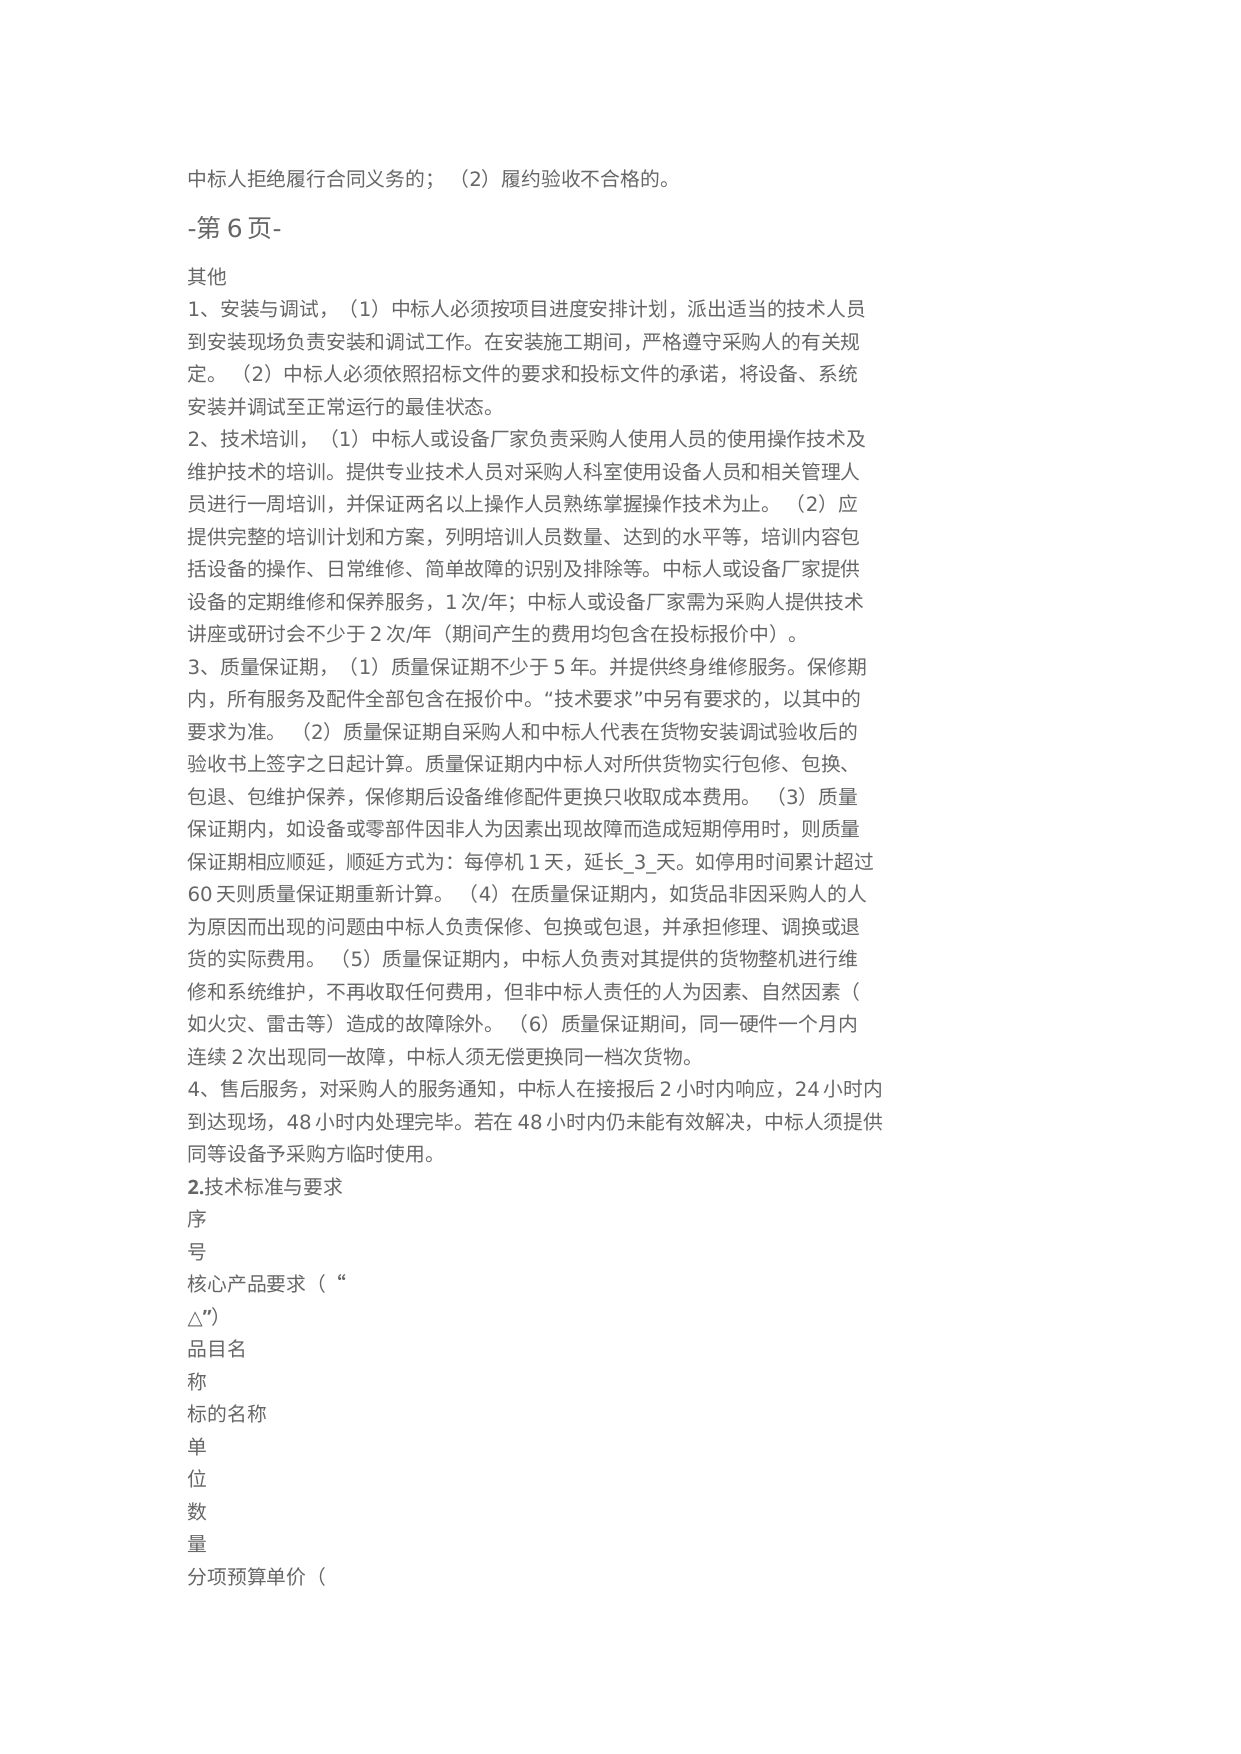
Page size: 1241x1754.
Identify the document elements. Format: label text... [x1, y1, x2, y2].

text 2.技术标准与要求 [187, 1169, 1053, 1202]
text 讲座或研讨会不少于2次/年（期间产生的费用均包含在投标报价中）。 [187, 617, 1053, 649]
text 验收书上签字之日起计算。质量保证期内中标人对所供货物实行包修、包换、 [187, 747, 1053, 779]
text 分项预算单价（ [187, 1559, 1053, 1592]
text 同等设备予采购方临时使用。 [187, 1137, 1053, 1169]
text 提供完整的培训计划和方案，列明培训人员数量、达到的水平等，培训内容包 [187, 519, 1053, 552]
text 定。 （2）中标人必须依照招标文件的要求和投标文件的承诺，将设备、系统 [187, 357, 1053, 389]
text 保证期内，如设备或零部件因非人为因素出现故障而造成短期停用时，则质量 [187, 812, 1053, 844]
text 量 [187, 1527, 1053, 1559]
text 括设备的操作、日常维修、简单故障的识别及排除等。中标人或设备厂家提供 [187, 552, 1053, 584]
text 60天则质量保证期重新计算。 （4）在质量保证期内，如货品非因采购人的人 [187, 877, 1053, 909]
text 1、安装与调试，（1）中标人必须按项目进度安排计划，派出适当的技术人员 [187, 292, 1053, 324]
text 员进行一周培训，并保证两名以上操作人员熟练掌握操作技术为止。 （2）应 [187, 487, 1053, 519]
text 要求为准。 （2）质量保证期自采购人和中标人代表在货物安装调试验收后的 [187, 714, 1053, 747]
text -第6页- [187, 194, 1053, 259]
text 修和系统维护，不再收取任何费用，但非中标人责任的人为因素、自然因素（ [187, 974, 1053, 1007]
text 维护技术的培训。提供专业技术人员对采购人科室使用设备人员和相关管理人 [187, 454, 1053, 487]
text 到安装现场负责安装和调试工作。在安装施工期间，严格遵守采购人的有关规 [187, 324, 1053, 357]
text 品目名 [187, 1332, 1053, 1364]
text 保证期相应顺延，顺延方式为：每停机1天，延长_3_天。如停用时间累计超过 [187, 844, 1053, 877]
text 中标人拒绝履行合同义务的； （2）履约验收不合格的。 [187, 162, 1053, 194]
text 包退、包维护保养，保修期后设备维修配件更换只收取成本费用。 （3）质量 [187, 779, 1053, 812]
text 4、售后服务，对采购人的服务通知，中标人在接报后2小时内响应，24小时内 [187, 1072, 1053, 1104]
text 序 [187, 1202, 1053, 1234]
text 如火灾、雷击等）造成的故障除外。 （6）质量保证期间，同一硬件一个月内 [187, 1007, 1053, 1039]
text 为原因而出现的问题由中标人负责保修、包换或包退，并承担修理、调换或退 [187, 909, 1053, 942]
text 号 [187, 1234, 1053, 1267]
text 其他 [187, 259, 1053, 292]
text 安装并调试至正常运行的最佳状态。 [187, 389, 1053, 422]
text 位 [187, 1462, 1053, 1494]
text 设备的定期维修和保养服务，1次/年；中标人或设备厂家需为采购人提供技术 [187, 584, 1053, 617]
text 2、技术培训，（1）中标人或设备厂家负责采购人使用人员的使用操作技术及 [187, 422, 1053, 454]
text 单 [187, 1429, 1053, 1462]
text 称 [187, 1364, 1053, 1397]
text △”） [187, 1299, 1053, 1332]
text 数 [187, 1494, 1053, 1527]
text 连续2次出现同一故障，中标人须无偿更换同一档次货物。 [187, 1039, 1053, 1072]
text 到达现场，48小时内处理完毕。若在48小时内仍未能有效解决，中标人须提供 [187, 1104, 1053, 1137]
text 内，所有服务及配件全部包含在报价中。“技术要求”中另有要求的，以其中的 [187, 682, 1053, 714]
text 标的名称 [187, 1397, 1053, 1429]
text 货的实际费用。 （5）质量保证期内，中标人负责对其提供的货物整机进行维 [187, 942, 1053, 974]
text 核心产品要求（“ [187, 1267, 1053, 1299]
text 3、质量保证期，（1）质量保证期不少于5年。并提供终身维修服务。保修期 [187, 649, 1053, 682]
